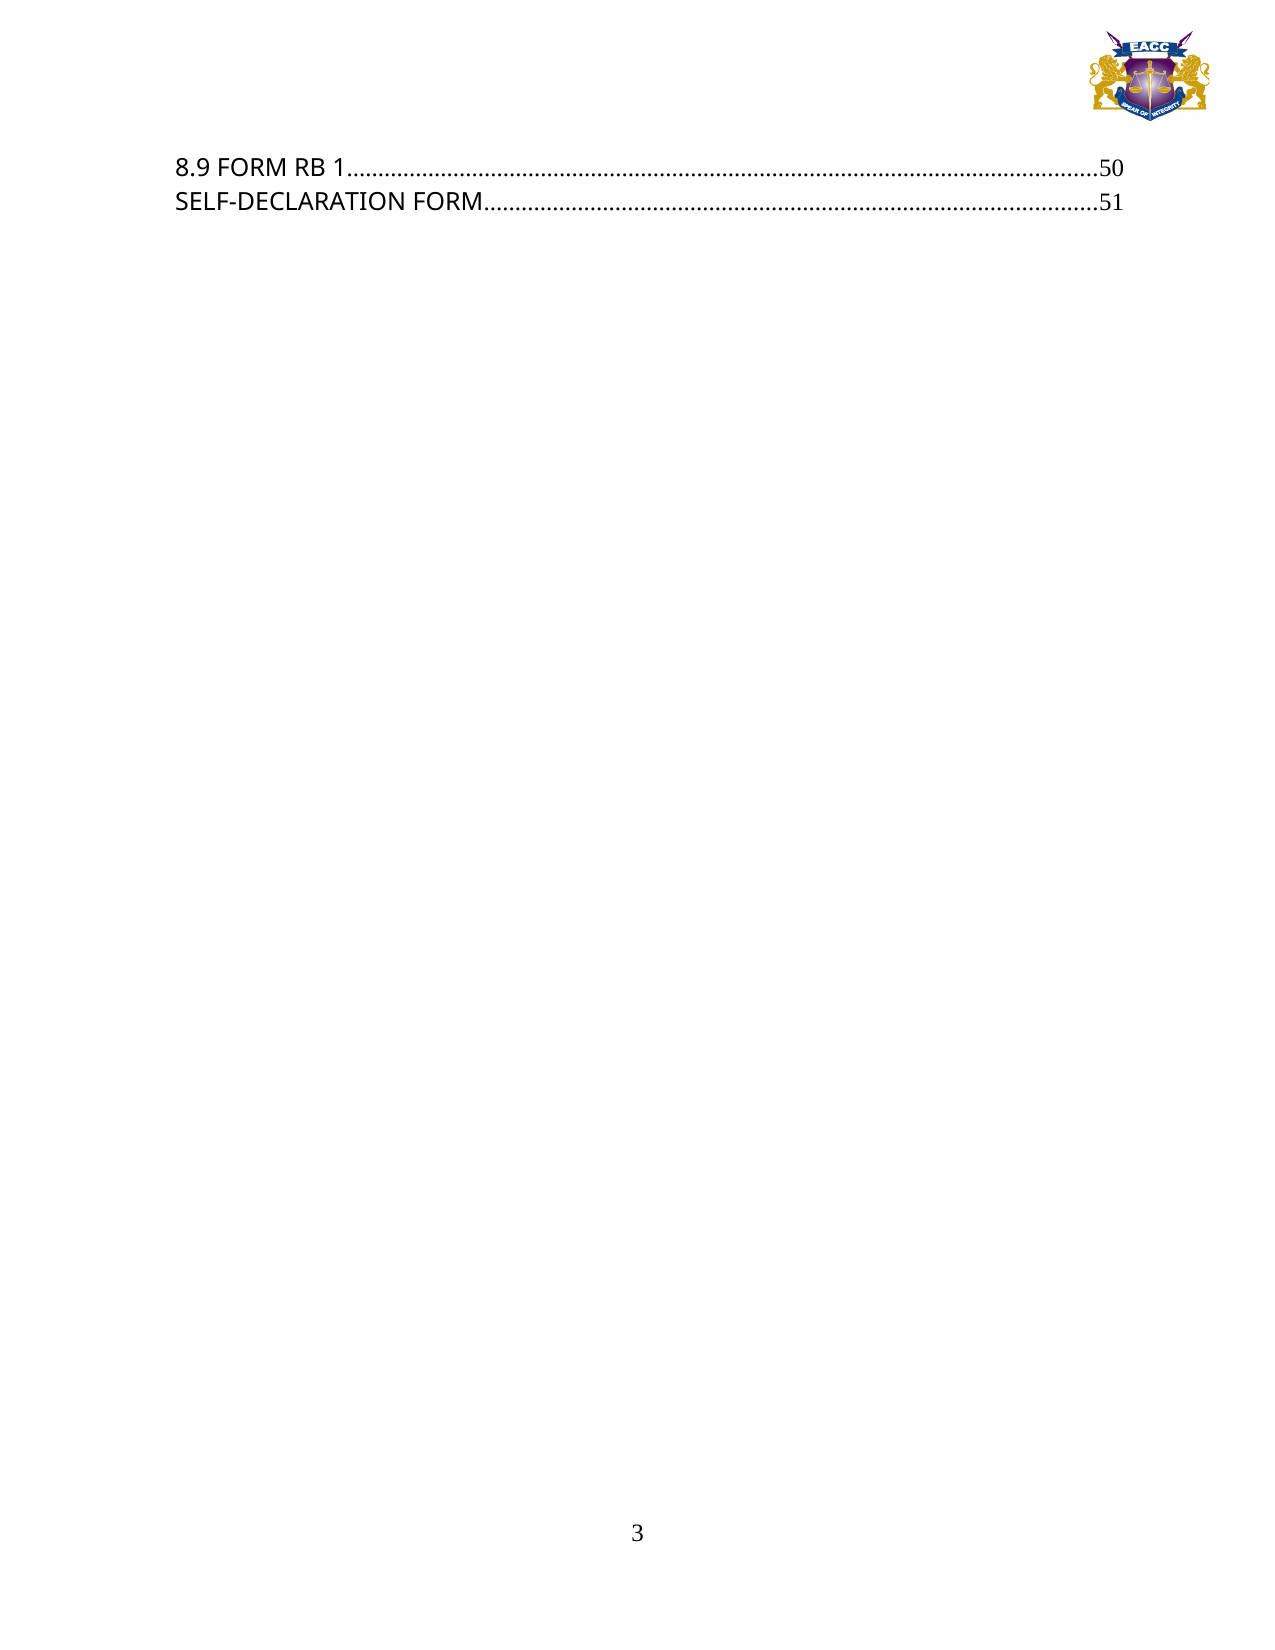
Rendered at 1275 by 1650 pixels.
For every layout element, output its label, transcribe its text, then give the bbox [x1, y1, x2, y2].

text 8.9 FORM RB 1 50 [175, 150, 1125, 184]
text SELF-DECLARATION FORM 51 [175, 184, 1125, 218]
picture [1089, 31, 1210, 121]
